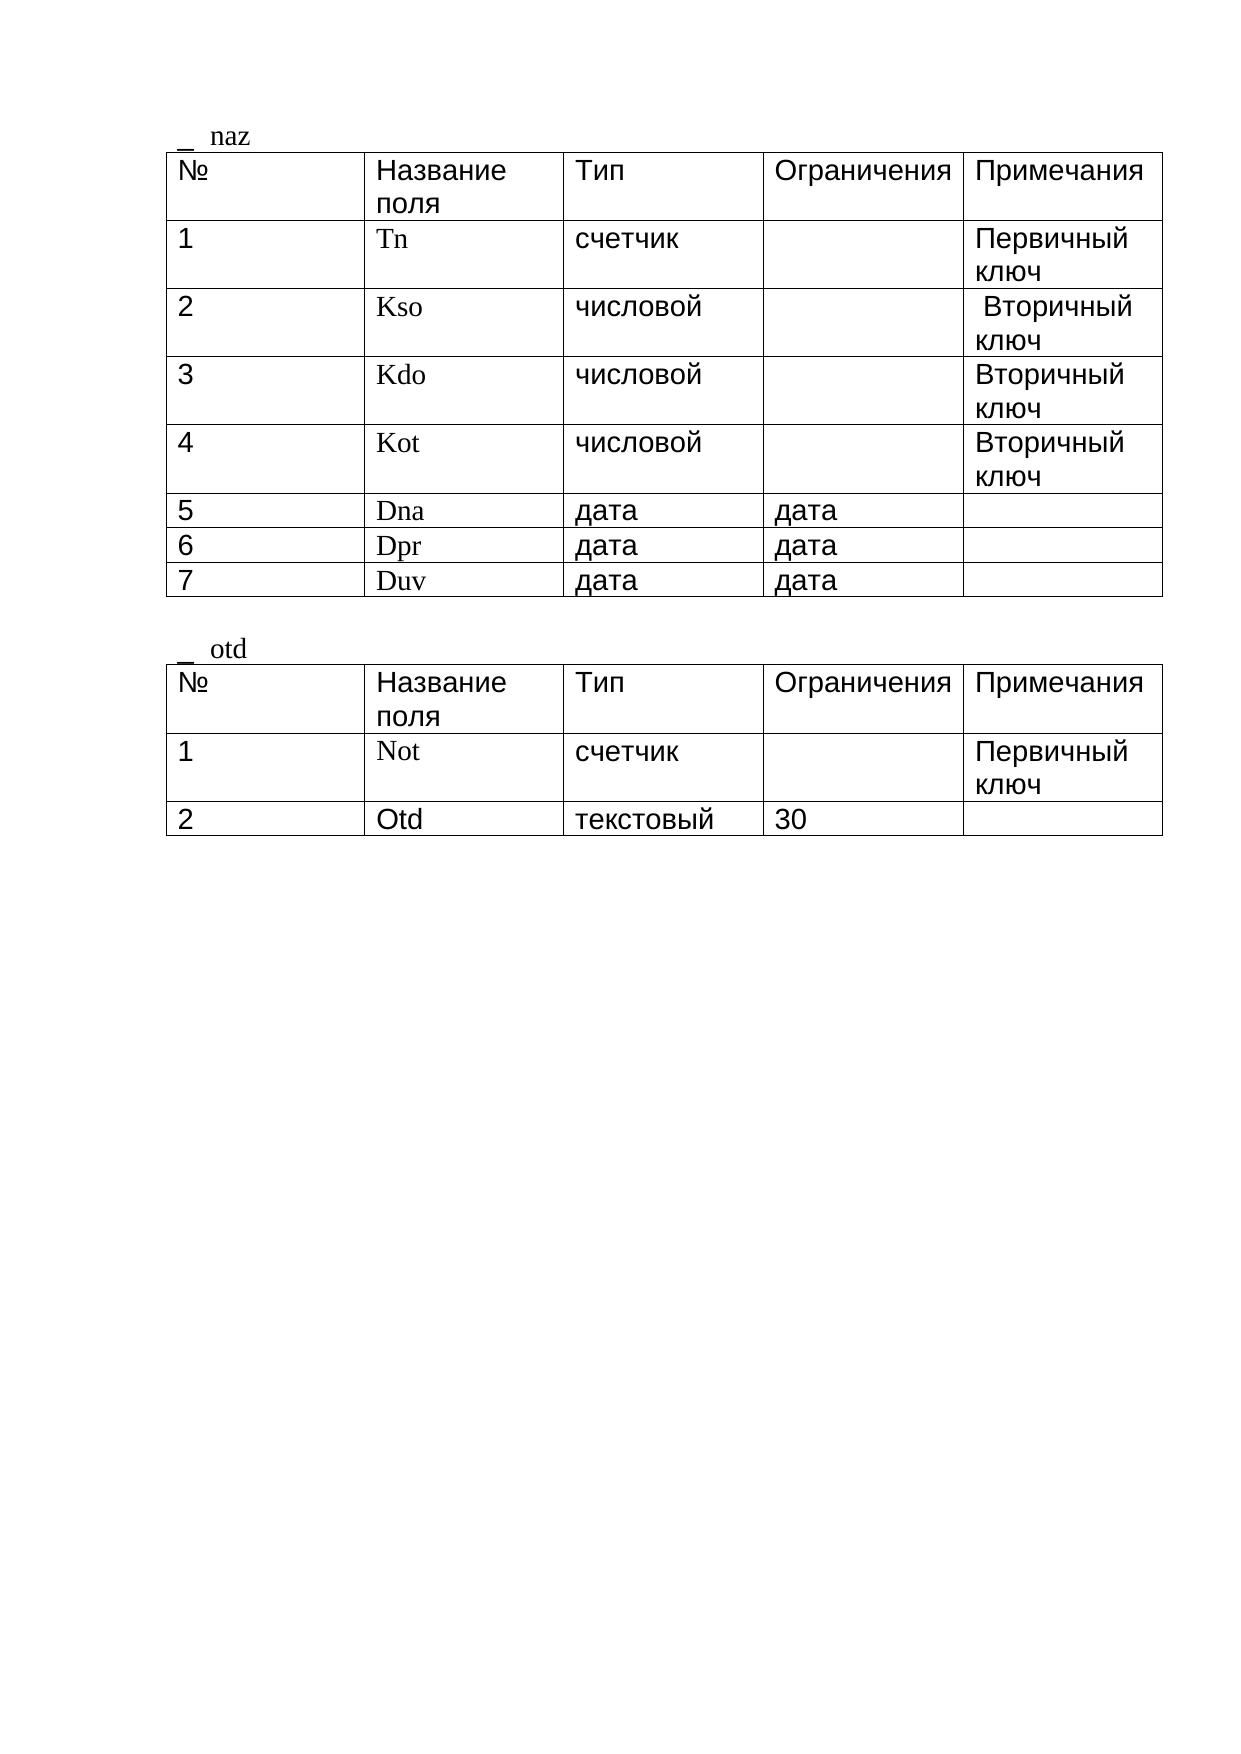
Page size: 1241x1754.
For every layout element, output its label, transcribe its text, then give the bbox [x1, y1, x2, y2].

table_header Ограничения [764, 153, 963, 220]
table_cell Dna [365, 494, 563, 527]
table_cell [964, 494, 1162, 527]
table_cell дата [764, 494, 963, 527]
table_cell Not [365, 734, 563, 801]
table_cell [764, 289, 963, 356]
table_cell Duv [365, 563, 563, 596]
table_cell Первичный ключ [964, 221, 1162, 288]
table_cell 30 [764, 802, 963, 835]
table_cell счетчик [564, 734, 763, 801]
table_header Примечания [964, 665, 1162, 732]
text _ naz [177, 118, 1152, 152]
table_cell 2 [167, 289, 364, 356]
table_cell 4 [167, 425, 364, 492]
table_cell счетчик [564, 221, 763, 288]
table_cell 6 [167, 528, 364, 562]
table_cell дата [564, 494, 763, 527]
table_cell Первичный ключ [964, 734, 1162, 801]
table_cell числовой [564, 289, 763, 356]
table_cell Вторичный ключ [964, 425, 1162, 492]
table_cell дата [764, 528, 963, 562]
table_cell 3 [167, 357, 364, 424]
table_cell Otd [365, 802, 563, 835]
table_cell числовой [564, 425, 763, 492]
table_header Ограничения [764, 665, 963, 732]
table_cell [964, 563, 1162, 596]
text _ otd [177, 631, 1152, 664]
table_cell Kso [365, 289, 563, 356]
table_cell Kdo [365, 357, 563, 424]
table_header Примечания [964, 153, 1162, 220]
table_cell дата [564, 528, 763, 562]
table_cell 1 [167, 734, 364, 801]
table_cell текстовый [564, 802, 763, 835]
table_cell Tn [365, 221, 563, 288]
table_cell 5 [167, 494, 364, 527]
table_header Тип [564, 665, 763, 732]
table_cell [764, 221, 963, 288]
table_cell 2 [167, 802, 364, 835]
table_cell числовой [564, 357, 763, 424]
table_header Название поля [365, 665, 563, 732]
table_cell дата [564, 563, 763, 596]
table_cell Вторичный ключ [964, 289, 1162, 356]
table_cell Kot [365, 425, 563, 492]
table_cell [964, 528, 1162, 562]
table_cell [964, 802, 1162, 835]
table_cell дата [764, 563, 963, 596]
table_cell [764, 357, 963, 424]
table_cell 1 [167, 221, 364, 288]
table_cell [764, 734, 963, 801]
table_cell Dpr [365, 528, 563, 562]
table_header № [167, 665, 364, 732]
table_header Название поля [365, 153, 563, 220]
table_header № [167, 153, 364, 220]
table_cell [764, 425, 963, 492]
table_cell 7 [167, 563, 364, 596]
table_cell Вторичный ключ [964, 357, 1162, 424]
table_header Тип [564, 153, 763, 220]
